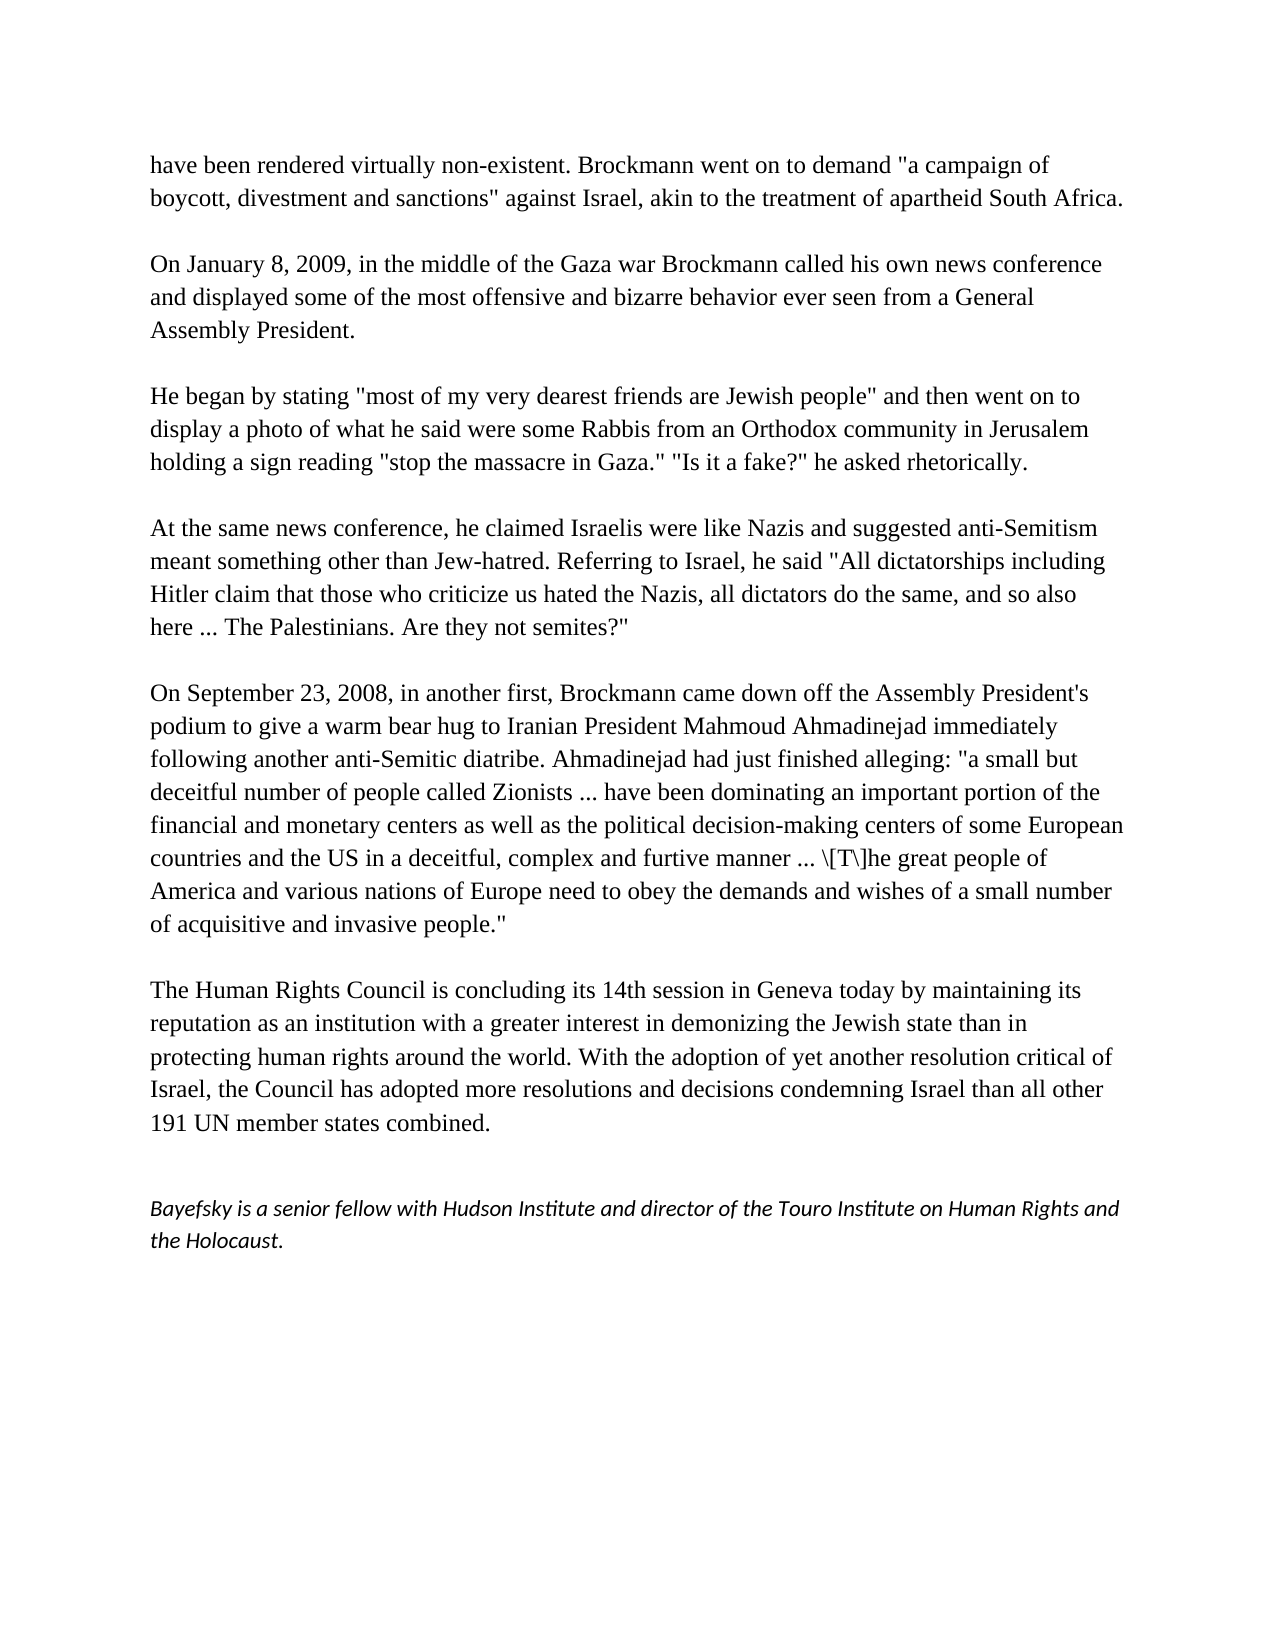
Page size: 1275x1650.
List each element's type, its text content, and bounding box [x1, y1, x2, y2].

text He began by stating "most of my very dearest friends are Jewish people" and then went on to display a photo of what he said were some Rabbis from an Orthodox community in Jerusalem holding a sign reading "stop the massacre in Gaza." "Is it a fake?" he asked rhetorically. [150, 381, 1125, 476]
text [150, 150, 1125, 212]
text The Human Rights Council is concluding its 14th session in Geneva today by maintaining its reputation as an institution with a greater interest in demonizing the Jewish state than in protecting human rights around the world. With the adoption of yet another resolution critical of Israel, the Council has adopted more resolutions and decisions condemning Israel than all other 191 UN member states combined. [150, 976, 1125, 1136]
text At the same news conference, he claimed Israelis were like Nazis and suggested anti-Semitism meant something other than Jew-hatred. Referring to Israel, he said "All dictatorships including Hitler claim that those who criticize us hated the Nazis, all dictators do the same, and so also here ... The Palestinians. Are they not semites?" [150, 513, 1125, 641]
text On January 8, 2009, in the middle of the Gaza war Brockmann called his own news conference and displayed some of the most offensive and bizarre behavior ever seen from a General Assembly President. [150, 249, 1125, 344]
text On September 23, 2008, in another first, Brockmann came down off the Assembly President's podium to give a warm bear hug to Iranian President Mahmoud Ahmadinejad immediately following another anti-Semitic diatribe. Ahmadinejad had just finished alleging: "a small but deceitful number of people called Zionists ... have been dominating an important portion of the financial and monetary centers as well as the political decision-making centers of some European countries and the US in a deceitful, complex and furtive manner ... \[T\]he great people of America and various nations of Europe need to obey the demands and wishes of a small number of acquisitive and invasive people." [150, 678, 1125, 938]
text Bayefsky is a senior fellow with Hudson Institute and director of the Touro Institute on Human Rights and the Holocaust. [150, 1194, 1125, 1254]
